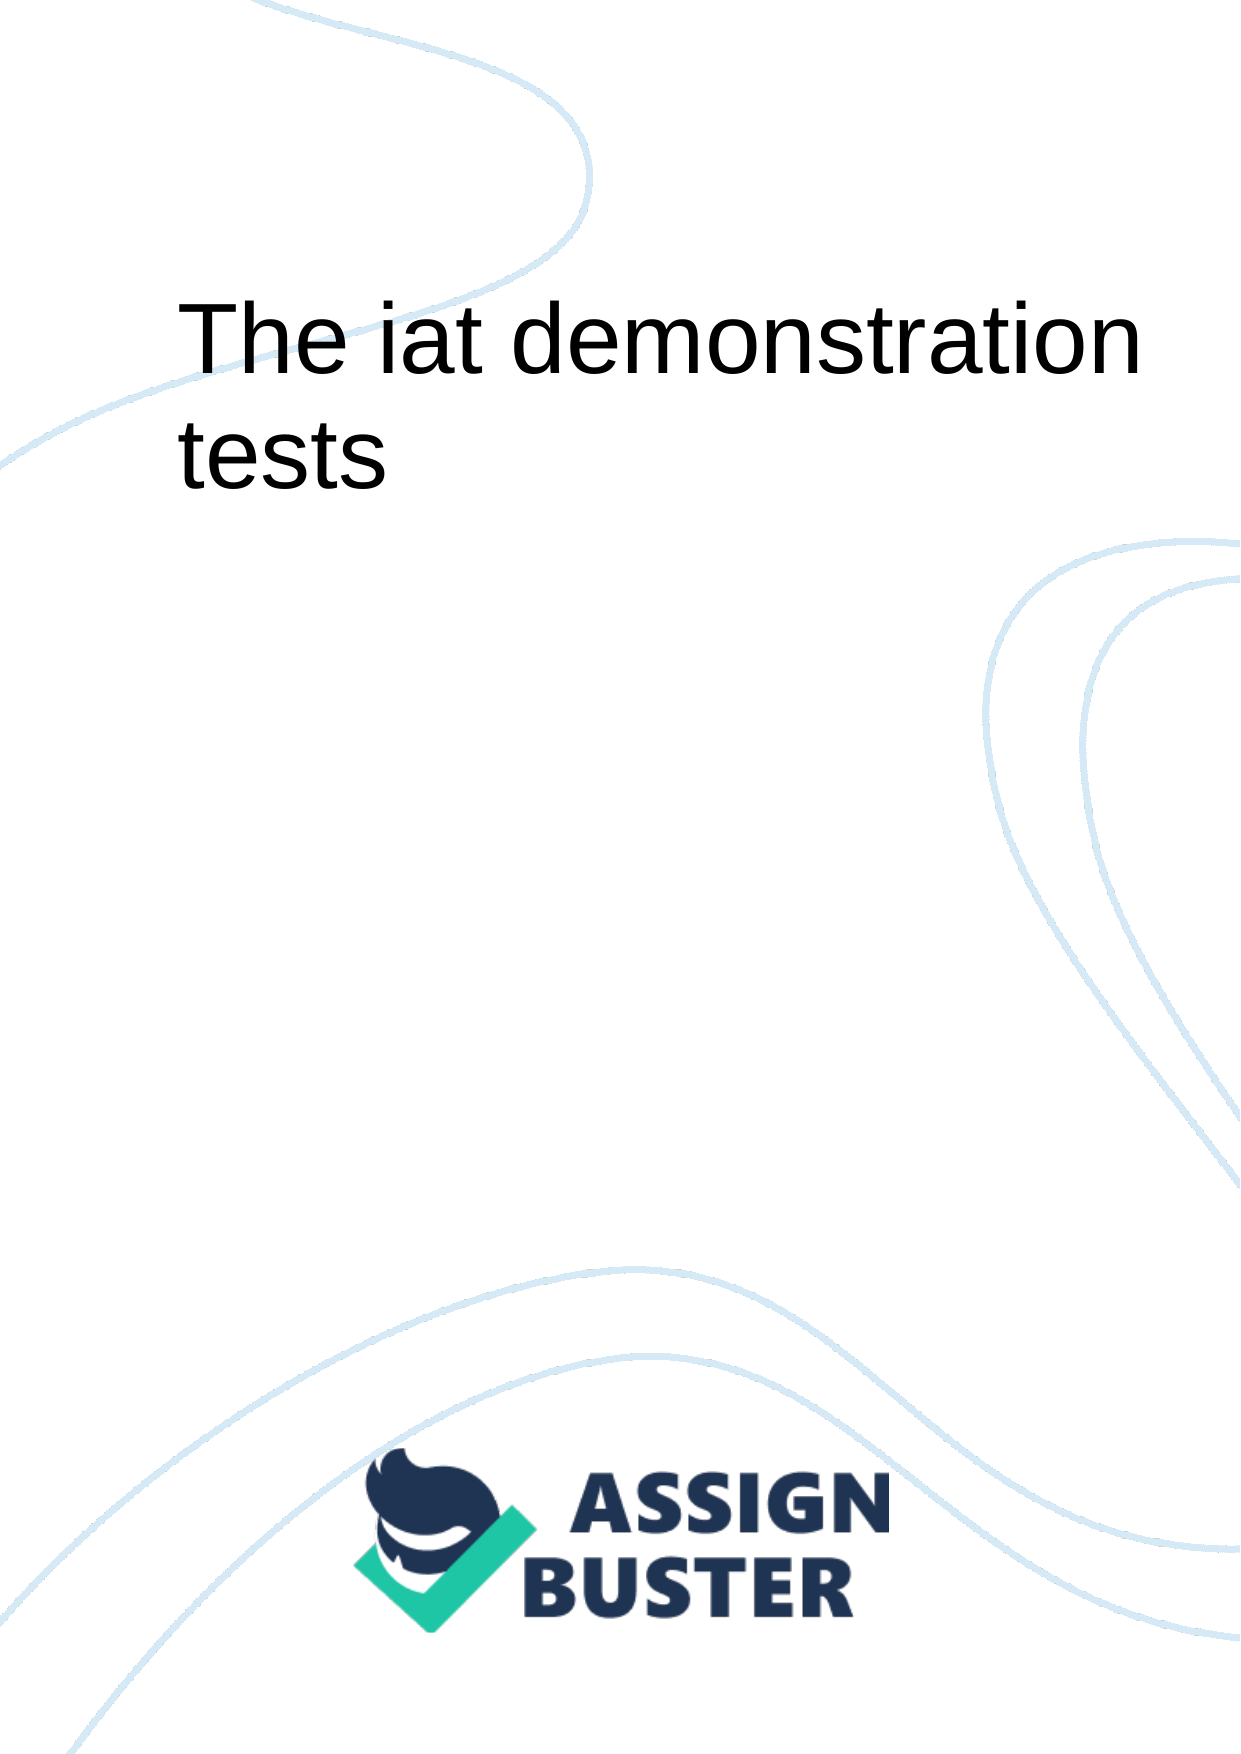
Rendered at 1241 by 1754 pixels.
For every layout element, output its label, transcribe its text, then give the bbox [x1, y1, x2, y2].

subtitle The iat demonstration tests [177, 279, 1152, 509]
picture [0, 0, 1241, 1754]
